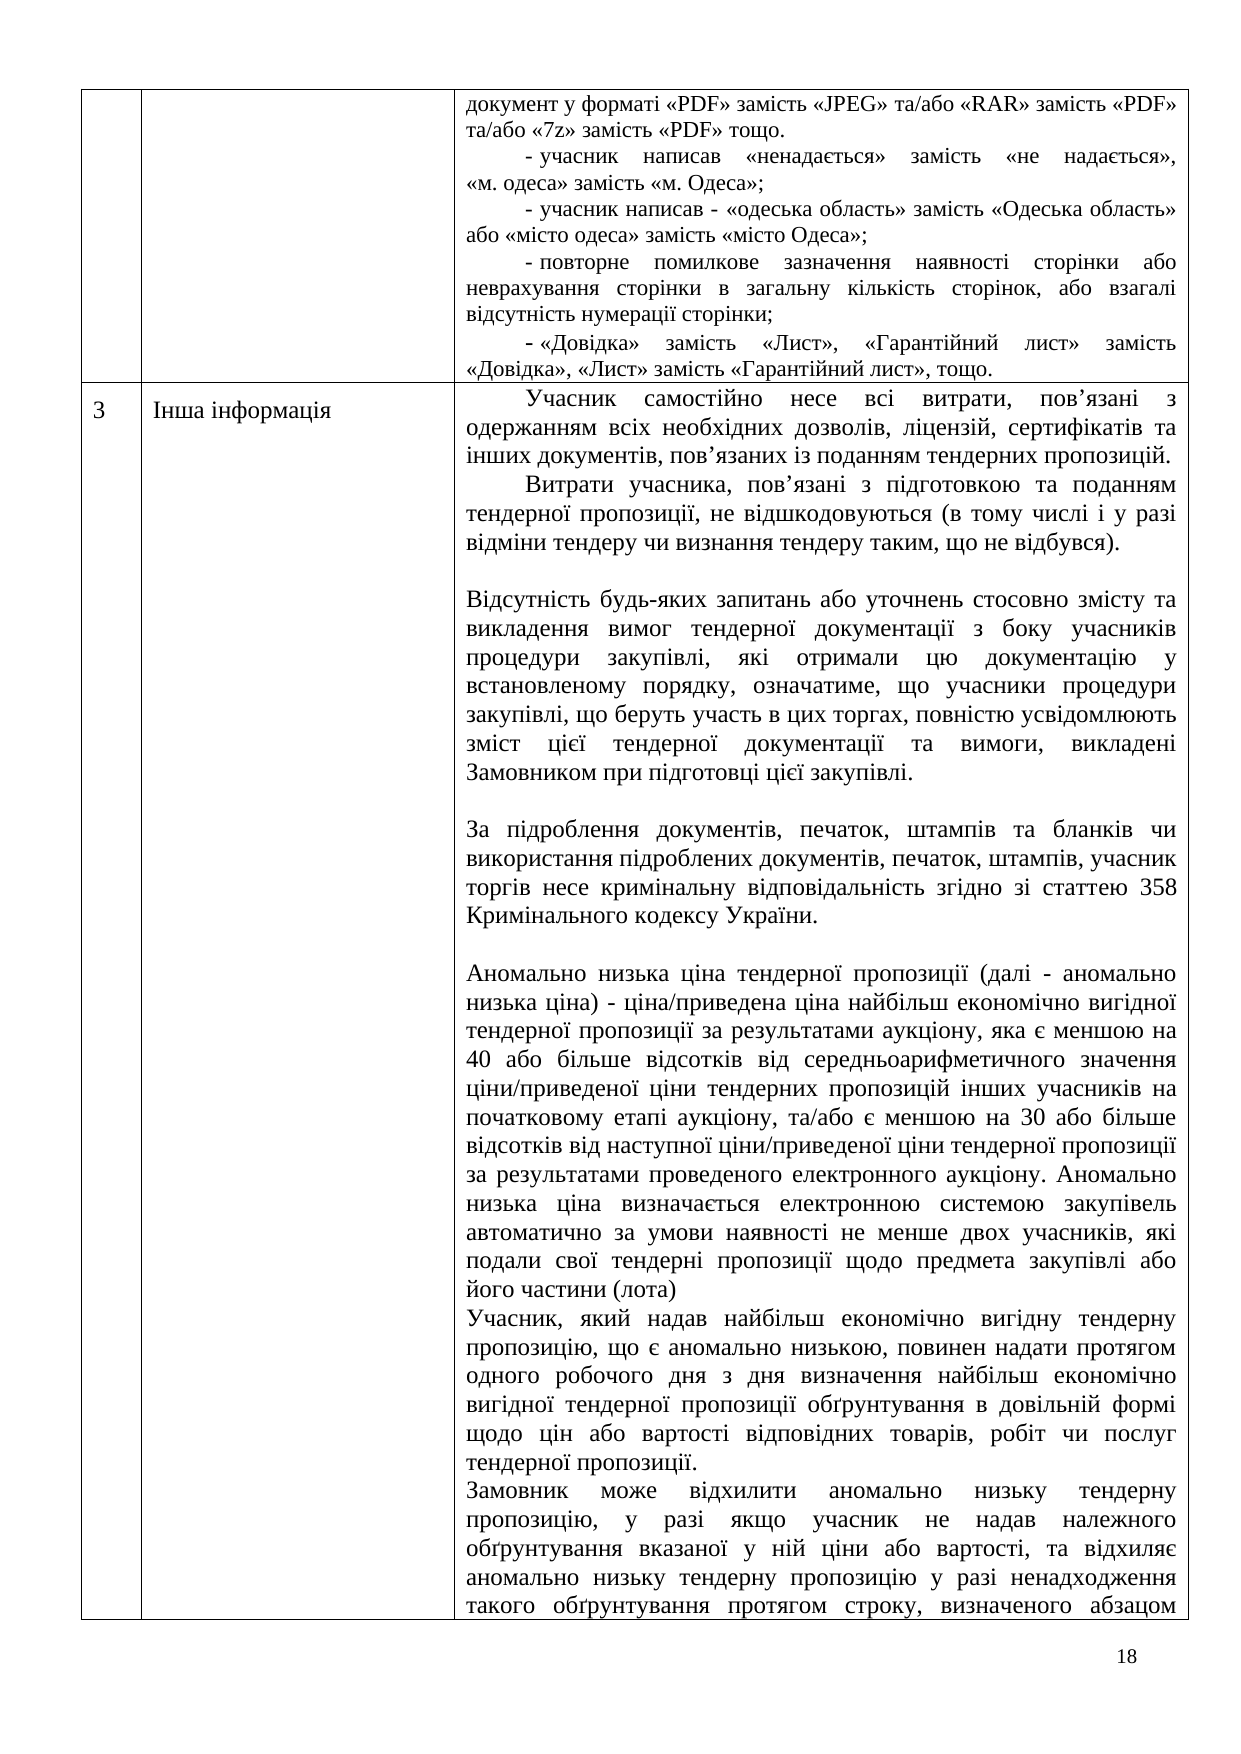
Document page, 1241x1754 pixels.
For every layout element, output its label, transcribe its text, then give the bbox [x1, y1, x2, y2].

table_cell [455, 383, 1188, 1619]
table_cell Інша інформація [142, 383, 454, 1619]
table_cell 2 [82, 90, 141, 382]
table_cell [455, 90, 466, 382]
table_cell 3 [82, 383, 141, 1619]
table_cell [142, 90, 454, 382]
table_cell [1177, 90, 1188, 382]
